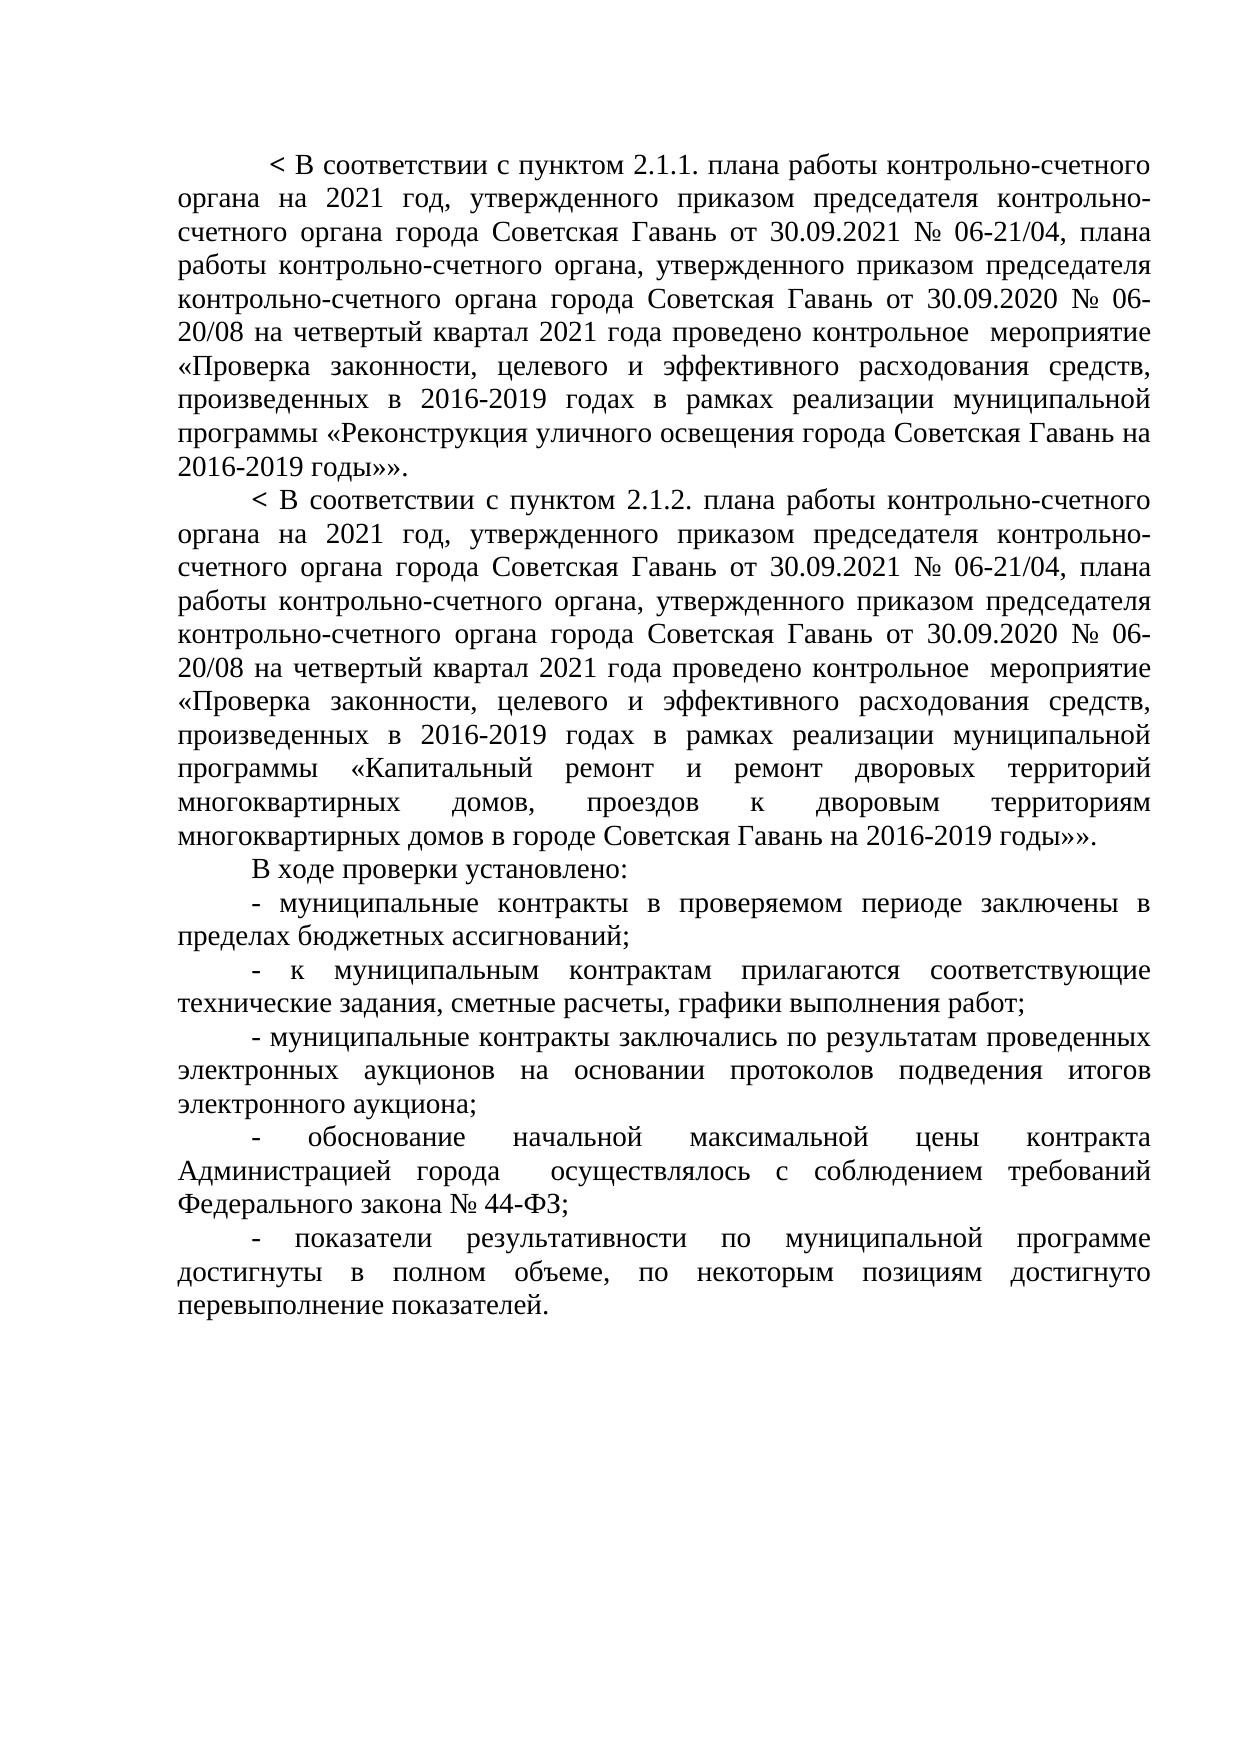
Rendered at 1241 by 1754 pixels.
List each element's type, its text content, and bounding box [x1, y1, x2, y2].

text - муниципальные контракты в проверяемом периоде заключены в пределах бюджетных ассигнований; [177, 885, 1152, 952]
text В ходе проверки установлено: [177, 851, 1152, 885]
text - к муниципальным контрактам прилагаются соответствующие технические задания, сметные расчеты, графики выполнения работ; [177, 952, 1152, 1019]
text ˂ В соответствии с пунктом 2.1.2. плана работы контрольно-счетного органа на 2021 год, утвержденного приказом председателя контрольно-счетного органа города Советская Гавань от 30.09.2021 № 06-21/04, плана работы контрольно-счетного органа, утвержденного приказом председателя контрольно-счетного органа города Советская Гавань от 30.09.2020 № 06-20/08 на четвертый квартал 2021 года проведено контрольное мероприятие «Проверка законности, целевого и эффективного расходования средств, произведенных в 2016-2019 годах в рамках реализации муниципальной программы «Капитальный ремонт и ремонт дворовых территорий многоквартирных домов, проездов к дворовым территориям многоквартирных домов в городе Советская Гавань на 2016-2019 годы»». [177, 482, 1152, 851]
text ˂ В соответствии с пунктом 2.1.1. плана работы контрольно-счетного органа на 2021 год, утвержденного приказом председателя контрольно-счетного органа города Советская Гавань от 30.09.2021 № 06-21/04, плана работы контрольно-счетного органа, утвержденного приказом председателя контрольно-счетного органа города Советская Гавань от 30.09.2020 № 06-20/08 на четвертый квартал 2021 года проведено контрольное мероприятие «Проверка законности, целевого и эффективного расходования средств, произведенных в 2016-2019 годах в рамках реализации муниципальной программы «Реконструкция уличного освещения города Советская Гавань на 2016-2019 годы»». [177, 147, 1152, 482]
text - обоснование начальной максимальной цены контракта Администрацией города осуществлялось с соблюдением требований Федерального закона № 44-ФЗ; [177, 1119, 1152, 1220]
text - показатели результативности по муниципальной программе достигнуты в полном объеме, по некоторым позициям достигнуто перевыполнение показателей. [177, 1220, 1152, 1321]
text - муниципальные контракты заключались по результатам проведенных электронных аукционов на основании протоколов подведения итогов электронного аукциона; [177, 1019, 1152, 1119]
